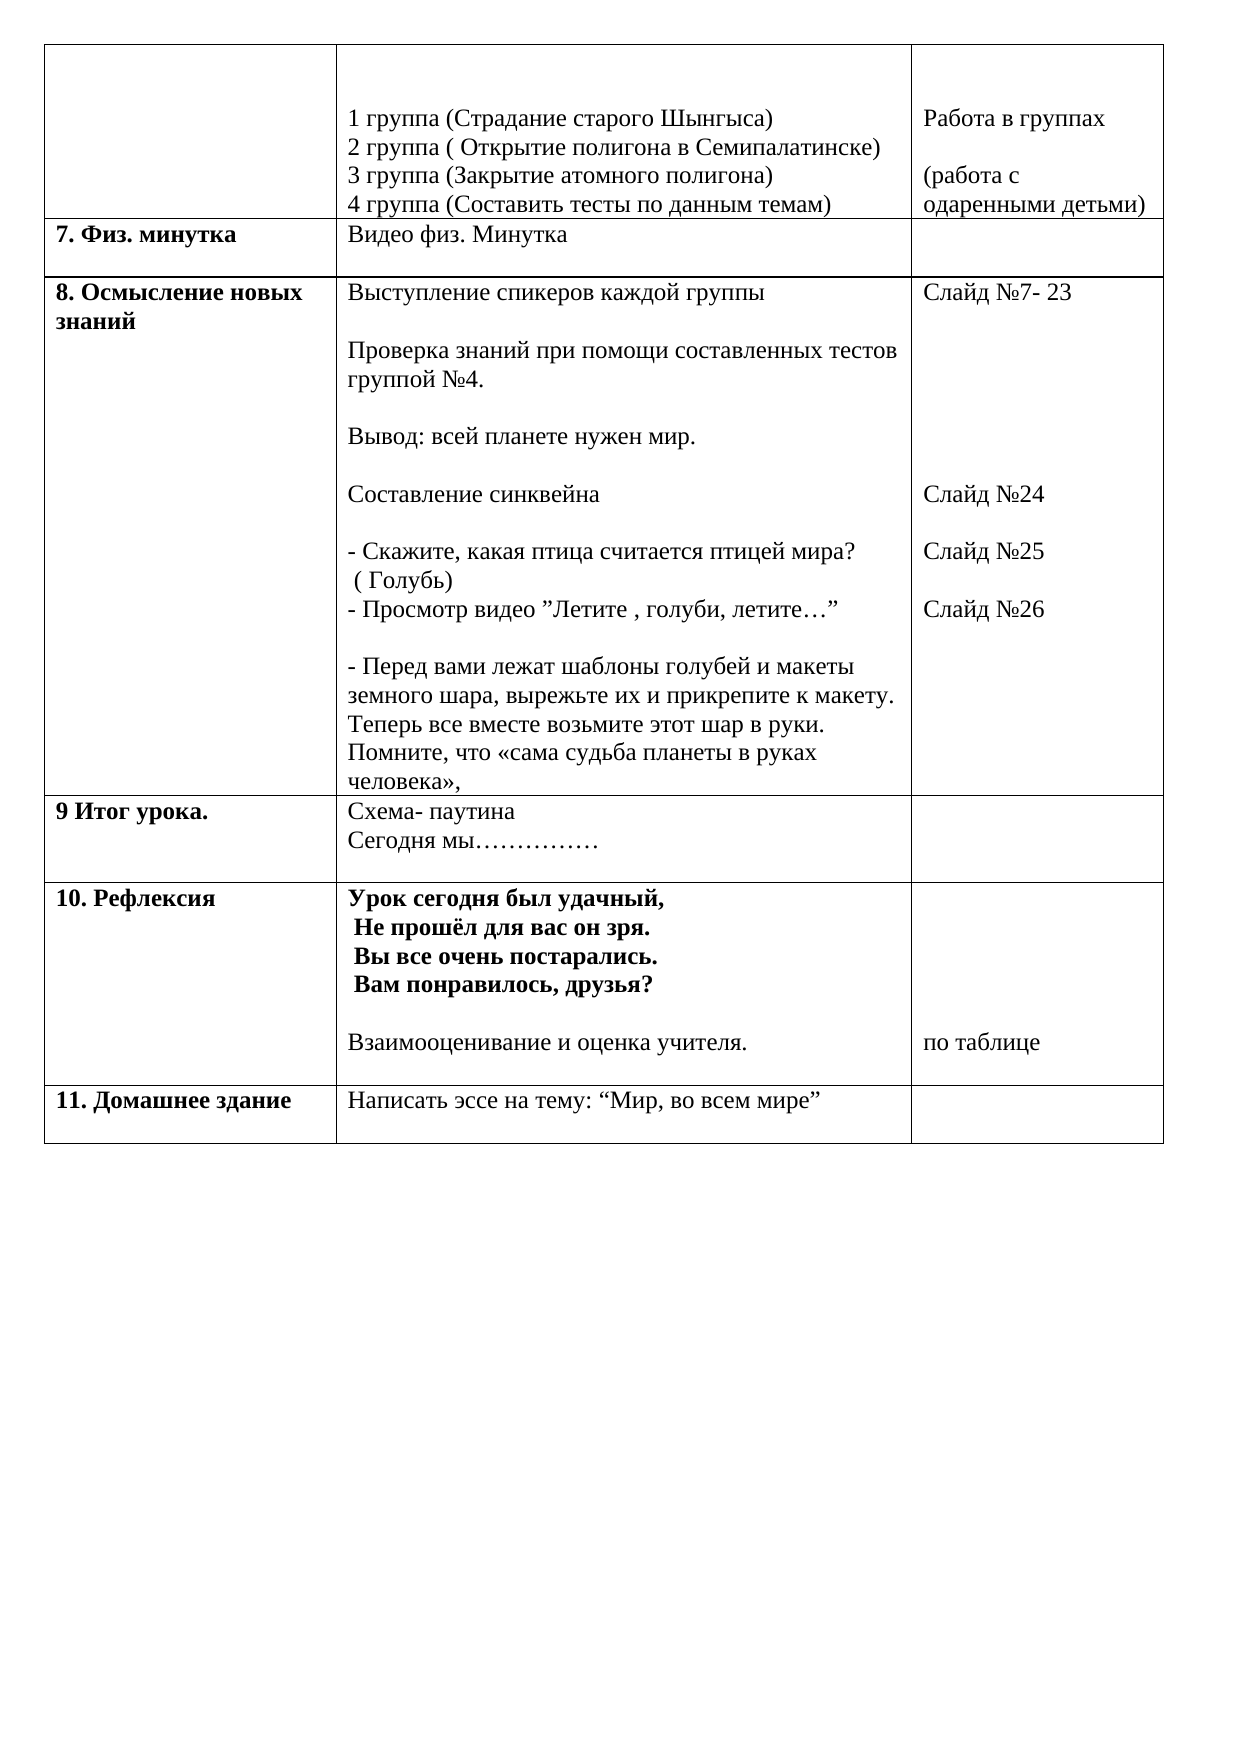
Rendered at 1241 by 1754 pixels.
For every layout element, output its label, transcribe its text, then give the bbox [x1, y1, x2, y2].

table_cell [912, 796, 1163, 882]
table_cell Видео физ. Минутка [337, 219, 911, 276]
table_cell 7. Физ. минутка [45, 219, 336, 276]
table_cell [912, 1086, 1163, 1143]
table_cell Выступление спикеров каждой группы Проверка знаний при помощи составленных тестов группой №4. Вывод: всей планете нужен мир. Составление синквейна - Скажите, какая птица считается птицей мира? ( Голубь) - Просмотр видео ”Летите , голуби, летите…” - Перед вами лежат шаблоны голубей и макеты земного шара, вырежьте их и прикрепите к макету. Теперь все вместе возьмите этот шар в руки. Помните, что «сама судьба планеты в руках человека», [337, 278, 911, 795]
table_cell 8. Осмысление новых знаний [45, 278, 336, 795]
table_cell по таблице [912, 883, 1163, 1084]
table_cell 9 Итог урока. [45, 796, 336, 882]
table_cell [912, 45, 1163, 218]
table_cell Написать эссе на тему: “Мир, во всем мире” [337, 1086, 911, 1143]
table_cell Схема- паутина Сегодня мы…………… [337, 796, 911, 882]
table_cell [912, 219, 1163, 276]
table_cell 10. Рефлексия [45, 883, 336, 1084]
table_cell Слайд №7- 23 Слайд №24 Слайд №25 Слайд №26 [912, 278, 1163, 795]
table_cell 11. Домашнее здание [45, 1086, 336, 1143]
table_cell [45, 45, 336, 218]
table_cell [337, 45, 911, 218]
table_cell Урок сегодня был удачный, Не прошёл для вас он зря. Вы все очень постарались. Вам понравилось, друзья? Взаимооценивание и оценка учителя. [337, 883, 911, 1084]
